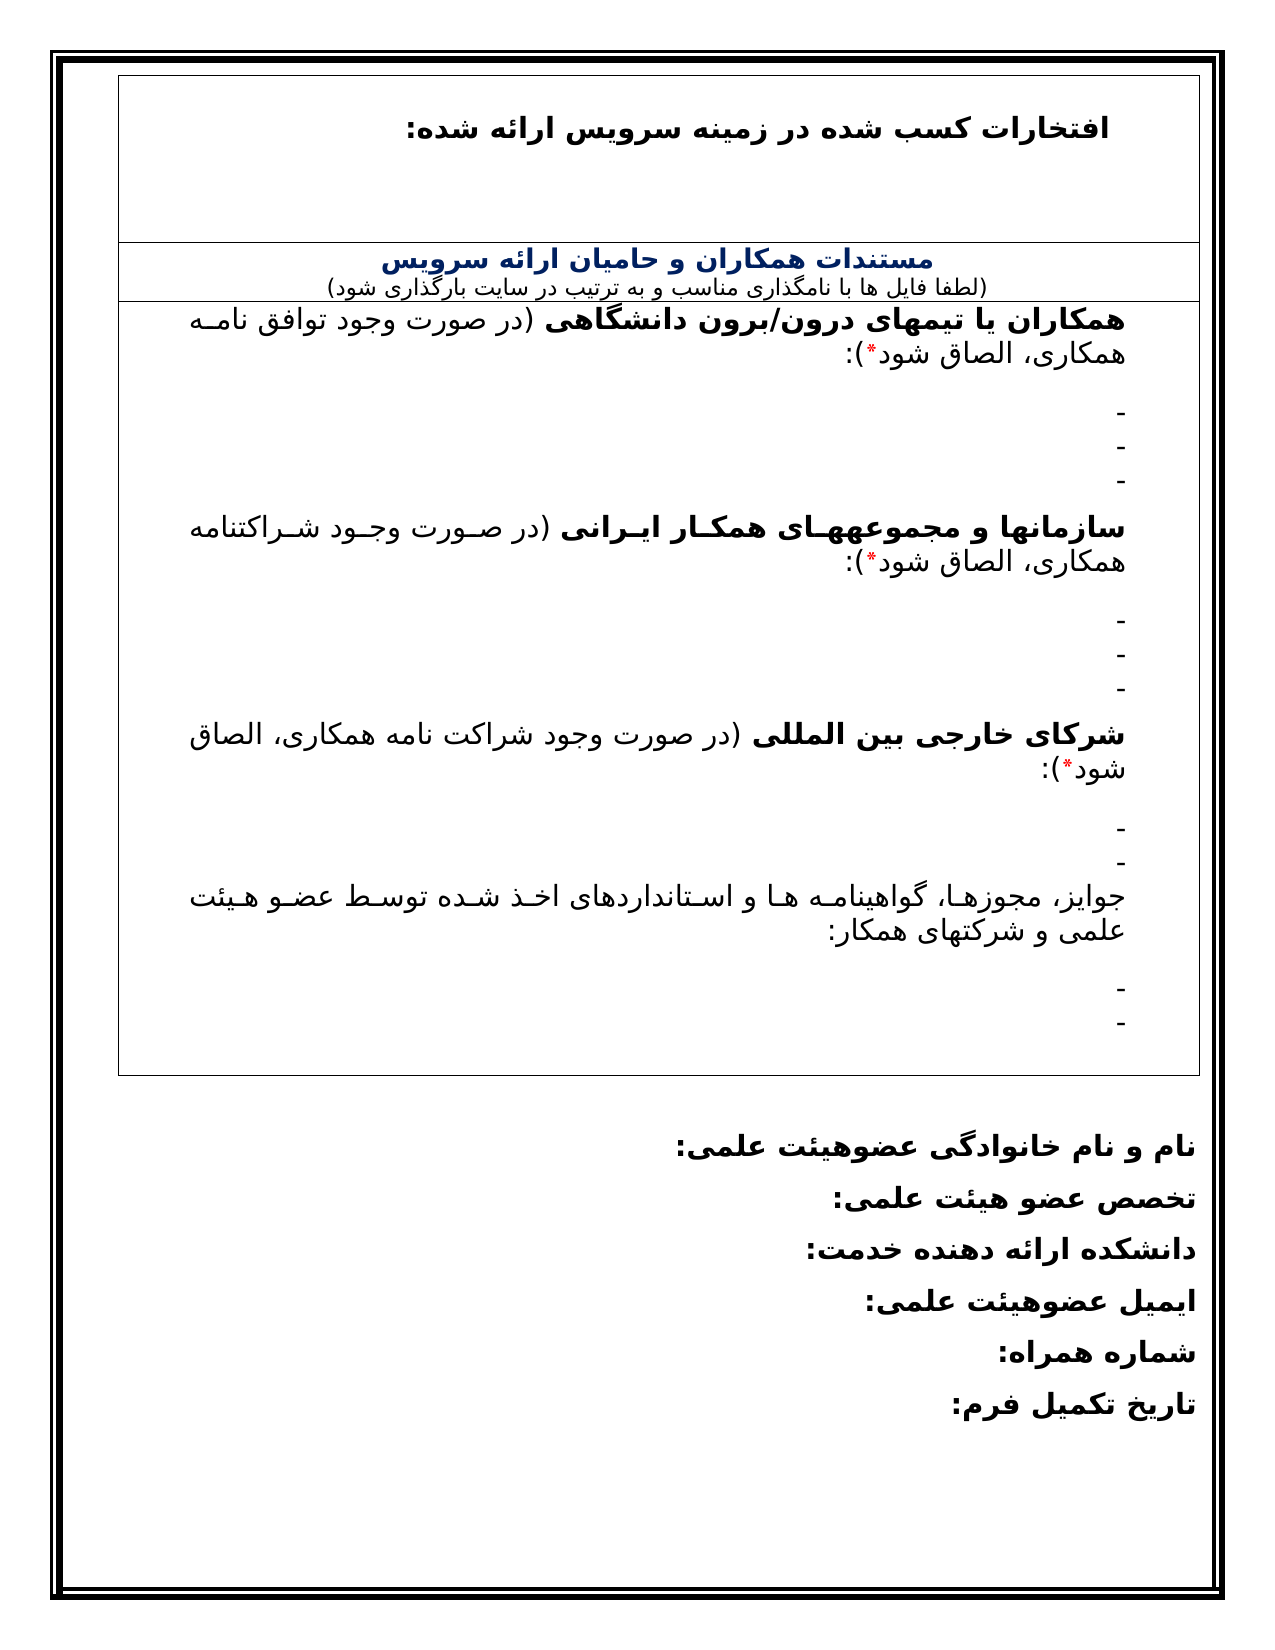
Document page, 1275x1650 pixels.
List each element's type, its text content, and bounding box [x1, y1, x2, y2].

table_cell همکاران یا تیم‏های درون/برون دانشگاهی (در صورت وجود توافق نامه همکاری، الصاق شود*): - - - سازمان‏ها و مجموعه‏های همکار ایرانی (در صورت وجود شراکت‏نامه همکاری، الصاق شود*): - - - شرکای خارجی بین المللی (در صورت وجود شراکت نامه همکاری، الصاق شود*): - - جوایز، مجوزها، گواهینامه ها و استانداردهای اخذ شده توسط عضو هیئت علمی و شرکتهای همکار: - - [119, 302, 1199, 1075]
text نام و نام خانوادگی عضوهیئت علمی: [177, 1130, 1197, 1164]
text تخصص عضو هیئت علمی: [177, 1181, 1197, 1215]
text دانشکده ارائه دهنده خدمت: [177, 1233, 1197, 1267]
table_cell مستندات همکاران و حامیان ارائه سرویس (لطفا فایل ها با نامگذاری مناسب و به ترتیب در سایت بارگذاری شود) [119, 243, 1199, 301]
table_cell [119, 76, 1199, 242]
text تاریخ تکمیل فرم: [177, 1387, 1197, 1421]
text ایمیل عضوهیئت علمی: [177, 1284, 1197, 1318]
text شماره همراه: [177, 1336, 1197, 1369]
